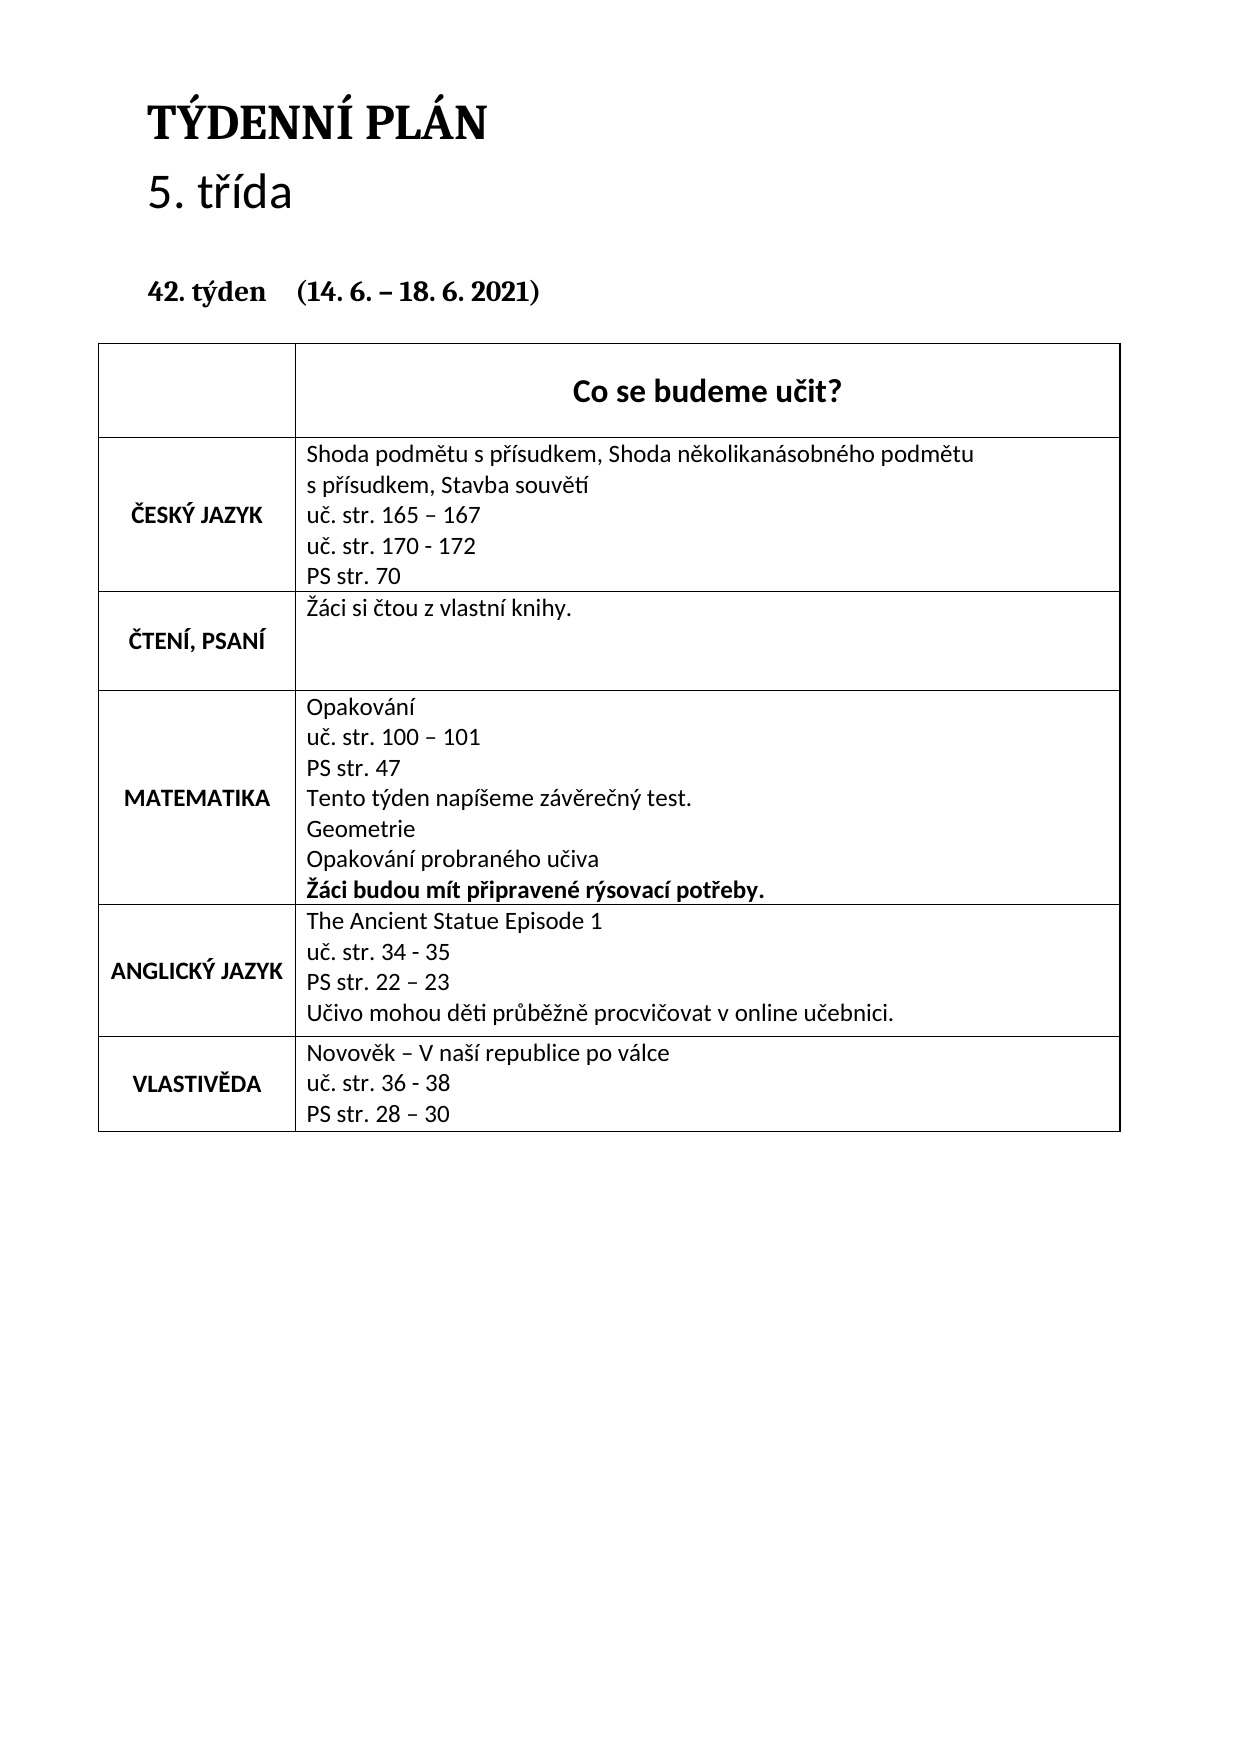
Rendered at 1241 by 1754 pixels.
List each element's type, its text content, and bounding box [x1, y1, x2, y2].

table_cell Shoda podmětu s přísudkem, Shoda několikanásobného podmětu s přísudkem, Stavba souvětí uč. str. 165 – 167 uč. str. 170 - 172 PS str. 70 [296, 438, 1119, 591]
table_cell ČESKÝ JAZYK [99, 438, 295, 591]
table_header Co se budeme učit? [296, 344, 1119, 437]
table_cell ČTENÍ, PSANÍ [99, 592, 295, 689]
subtitle TÝDENNÍ PLÁN [148, 94, 1093, 152]
table_cell Opakování uč. str. 100 – 101 PS str. 47 Tento týden napíšeme závěrečný test. Geometrie Opakování probraného učiva Žáci budou mít připravené rýsovací potřeby. [296, 691, 1119, 904]
text 5. třída [148, 160, 1093, 221]
table_cell ANGLICKÝ JAZYK [99, 905, 295, 1036]
table_cell The Ancient Statue Episode 1 uč. str. 34 - 35 PS str. 22 – 23 Učivo mohou děti průběžně procvičovat v online učebnici. [296, 905, 1119, 1036]
table_cell Novověk – V naší republice po válce uč. str. 36 - 38 PS str. 28 – 30 [296, 1037, 1119, 1131]
table_cell Žáci si čtou z vlastní knihy. [296, 592, 1119, 689]
table_cell VLASTIVĚDA [99, 1037, 295, 1131]
subtitle 42. týden (14. 6. – 18. 6. 2021) [148, 275, 1093, 308]
table_header [99, 344, 295, 437]
table_cell MATEMATIKA [99, 691, 295, 904]
